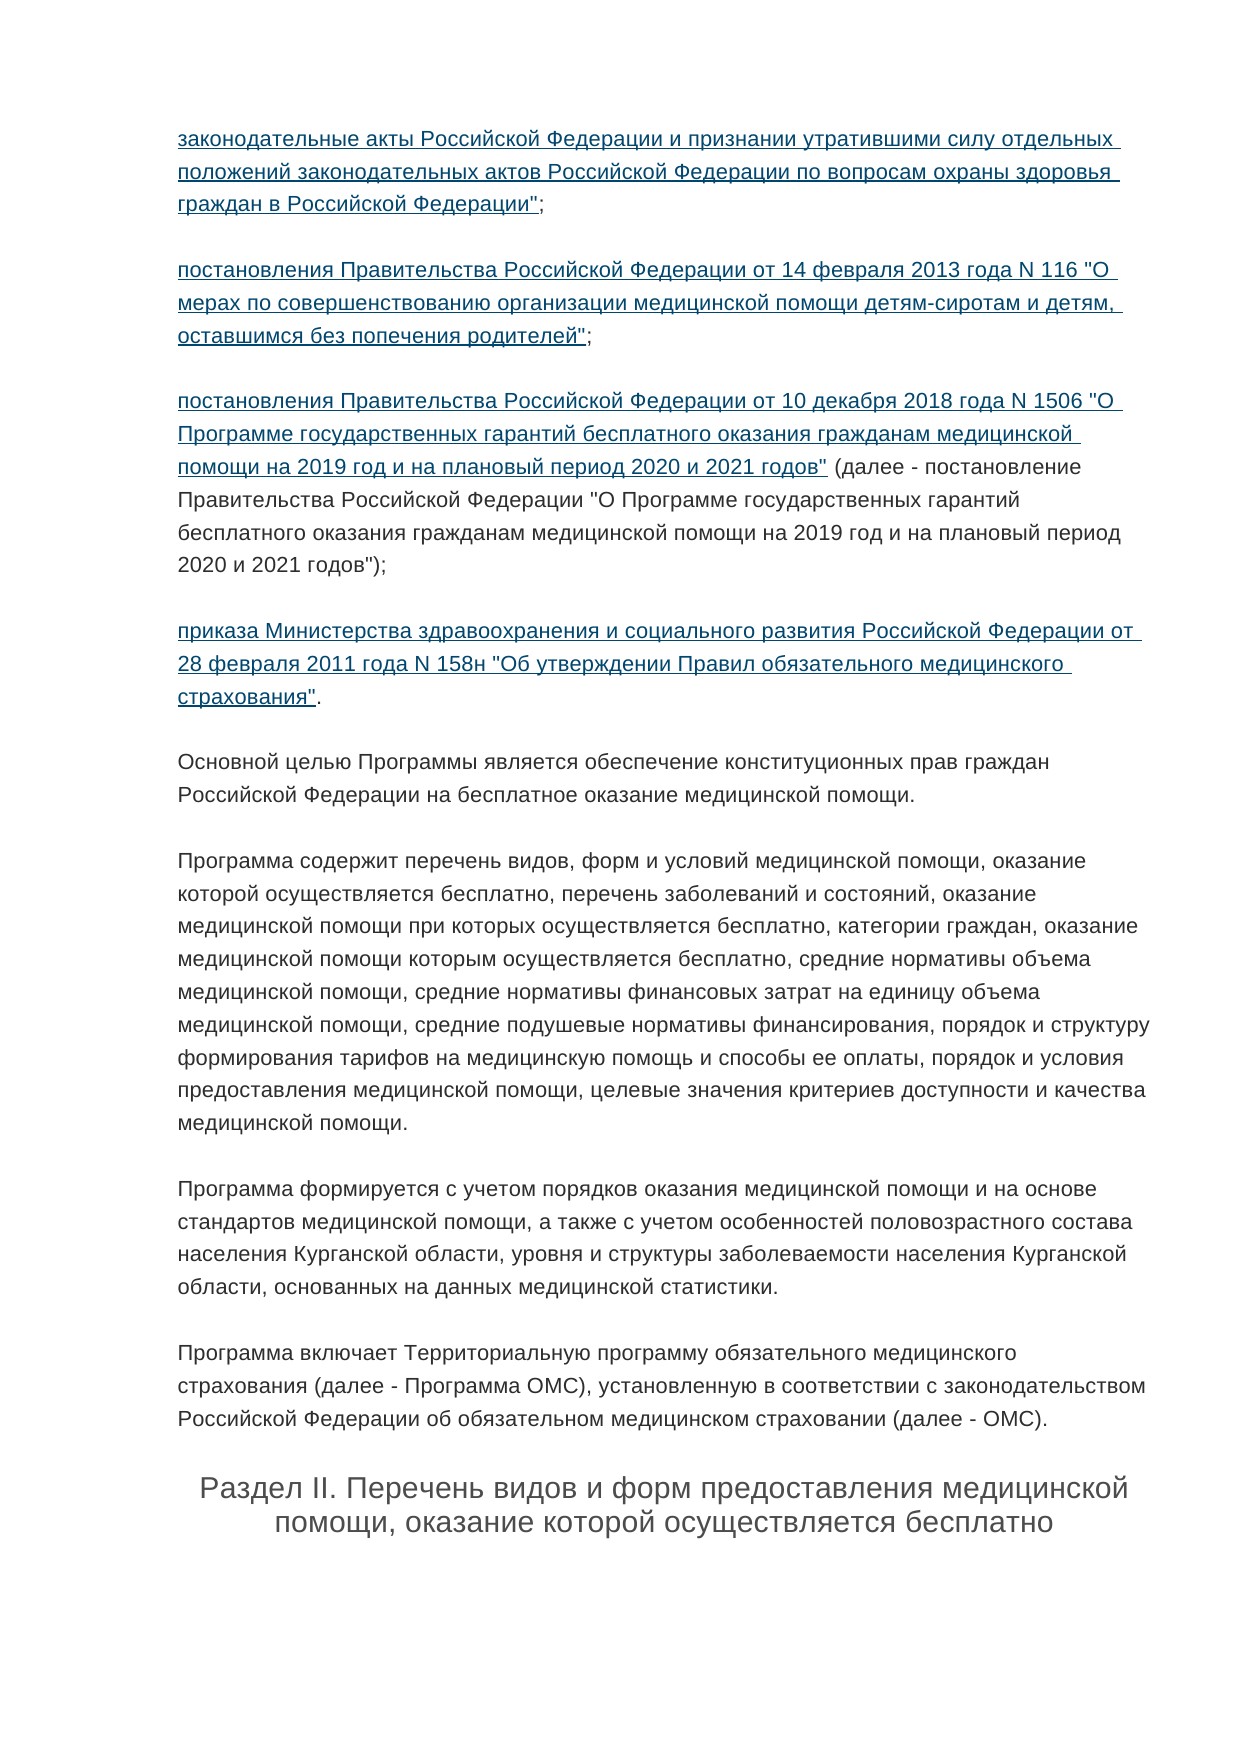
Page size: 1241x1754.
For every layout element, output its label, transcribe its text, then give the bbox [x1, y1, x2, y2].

text Программа содержит перечень видов, форм и условий медицинской помощи, оказание которой осуществляется бесплатно, перечень заболеваний и состояний, оказание медицинской помощи при которых осуществляется бесплатно, категории граждан, оказание медицинской помощи которым осуществляется бесплатно, средние нормативы объема медицинской помощи, средние нормативы финансовых затрат на единицу объема медицинской помощи, средние подушевые нормативы финансирования, порядок и структуру формирования тарифов на медицинскую помощь и способы ее оплаты, порядок и условия предоставления медицинской помощи, целевые значения критериев доступности и качества медицинской помощи. [177, 807, 1152, 1135]
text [177, 118, 1152, 217]
text постановления Правительства Российской Федерации от 14 февраля 2013 года N 116 "О мерах по совершенствованию организации медицинской помощи детям-сиротам и детям, оставшимся без попечения родителей"; [177, 217, 1152, 348]
text приказа Министерства здравоохранения и социального развития Российской Федерации от 28 февраля 2011 года N 158н "Об утверждении Правил обязательного медицинского страхования". [177, 577, 1152, 709]
text Раздел II. Перечень видов и форм предоставления медицинской помощи, оказание которой осуществляется бесплатно [177, 1470, 1152, 1539]
text Основной целью Программы является обеспечение конституционных прав граждан Российской Федерации на бесплатное оказание медицинской помощи. [177, 709, 1152, 807]
text Программа формируется с учетом порядков оказания медицинской помощи и на основе стандартов медицинской помощи, а также с учетом особенностей половозрастного состава населения Курганской области, уровня и структуры заболеваемости населения Курганской области, основанных на данных медицинской статистики. [177, 1135, 1152, 1299]
text Программа включает Территориальную программу обязательного медицинского страхования (далее - Программа ОМС), установленную в соответствии с законодательством Российской Федерации об обязательном медицинском страховании (далее - ОМС). [177, 1299, 1152, 1431]
text постановления Правительства Российской Федерации от 10 декабря 2018 года N 1506 "О Программе государственных гарантий бесплатного оказания гражданам медицинской помощи на 2019 год и на плановый период 2020 и 2021 годов" (далее - постановление Правительства Российской Федерации "О Программе государственных гарантий бесплатного оказания гражданам медицинской помощи на 2019 год и на плановый период 2020 и 2021 годов"); [177, 348, 1152, 577]
